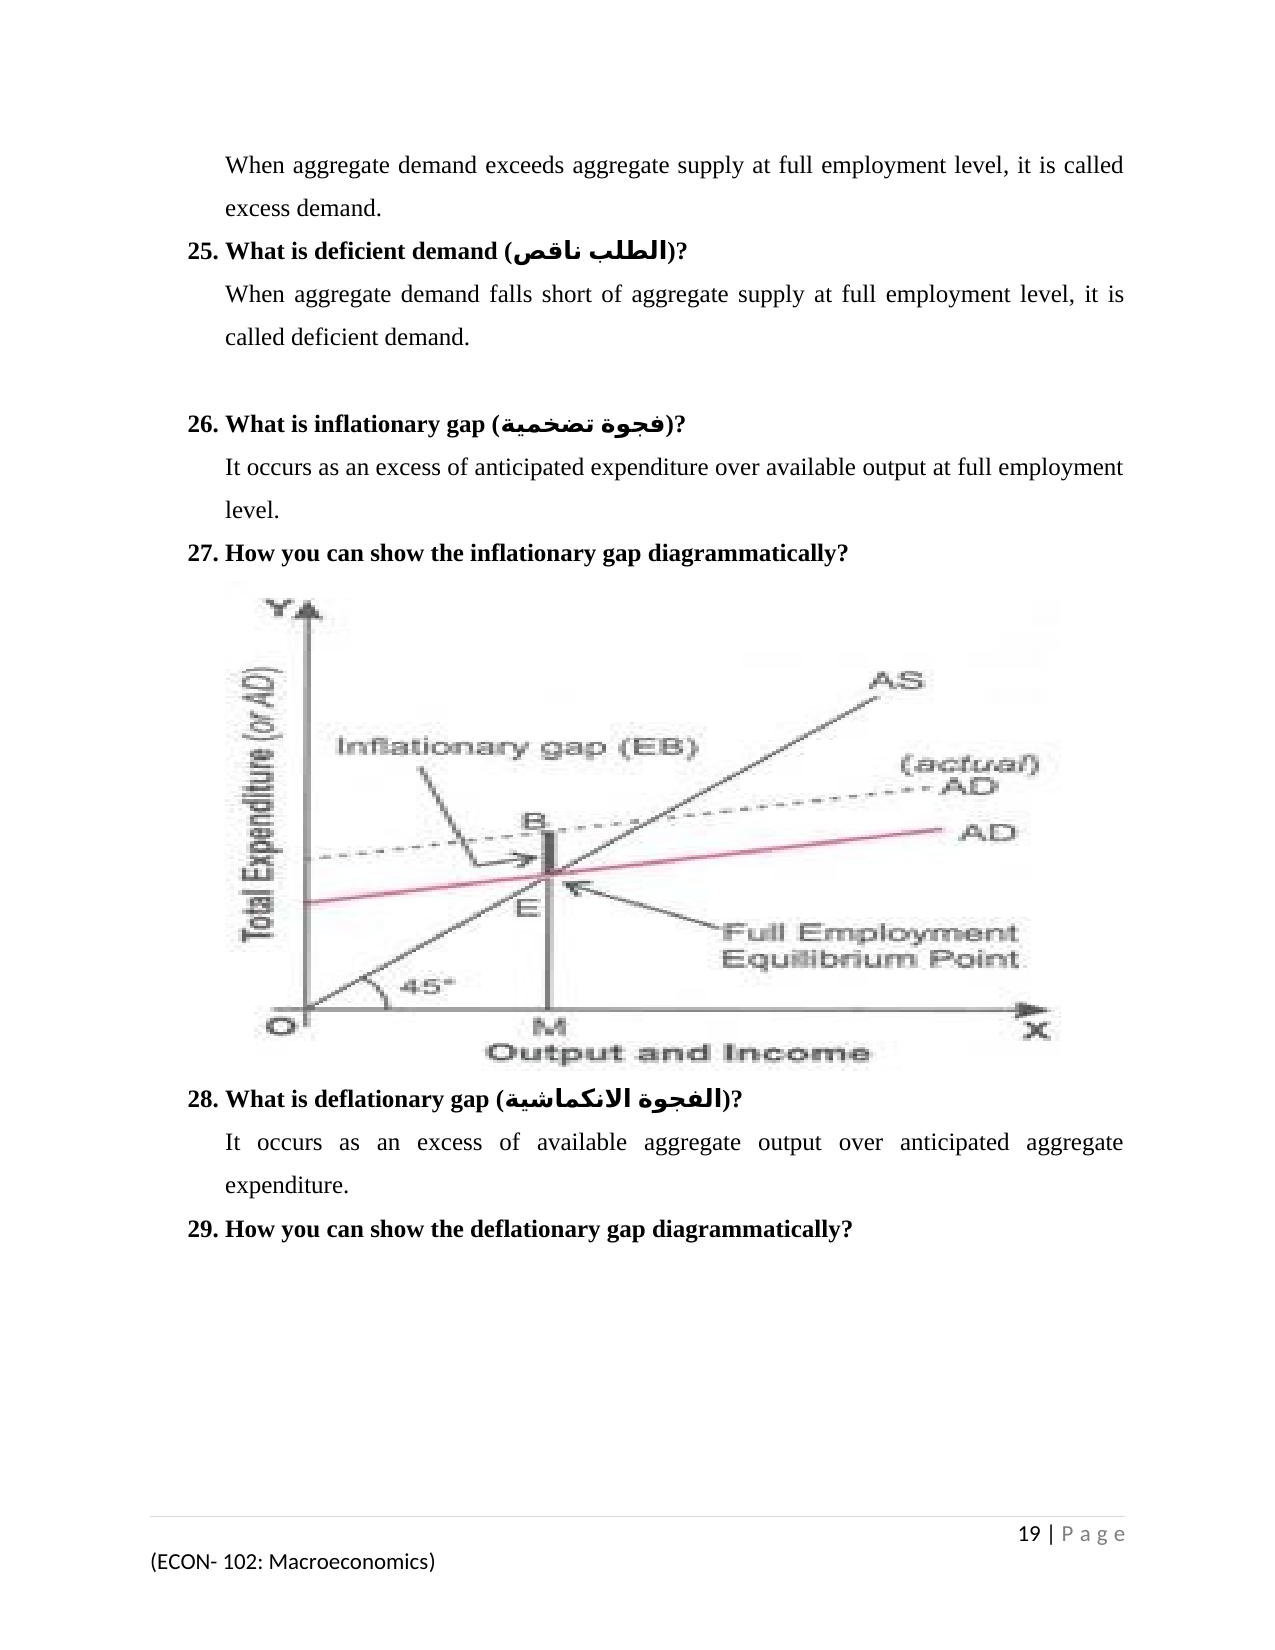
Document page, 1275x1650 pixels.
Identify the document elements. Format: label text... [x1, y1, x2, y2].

list What is inflationary gap (فجوة تضخمية)? [187, 409, 1125, 437]
list It occurs as an excess of available aggregate output over anticipated aggregate expenditure. [225, 1127, 1125, 1199]
list How you can show the deflationary gap diagrammatically? [187, 1214, 1125, 1242]
list When aggregate demand falls short of aggregate supply at full employment level, it is called deficient demand. [225, 279, 1125, 351]
list What is deficient demand (الطلب ناقص)? [187, 236, 1125, 265]
list When aggregate demand exceeds aggregate supply at full employment level, it is called excess demand. [225, 150, 1125, 222]
picture [225, 581, 1061, 1071]
list What is deflationary gap (الفجوة الانكماشية)? [187, 1084, 1125, 1113]
list It occurs as an excess of anticipated expenditure over available output at full employment level. [225, 452, 1125, 524]
list How you can show the inflationary gap diagrammatically? [187, 538, 1125, 567]
